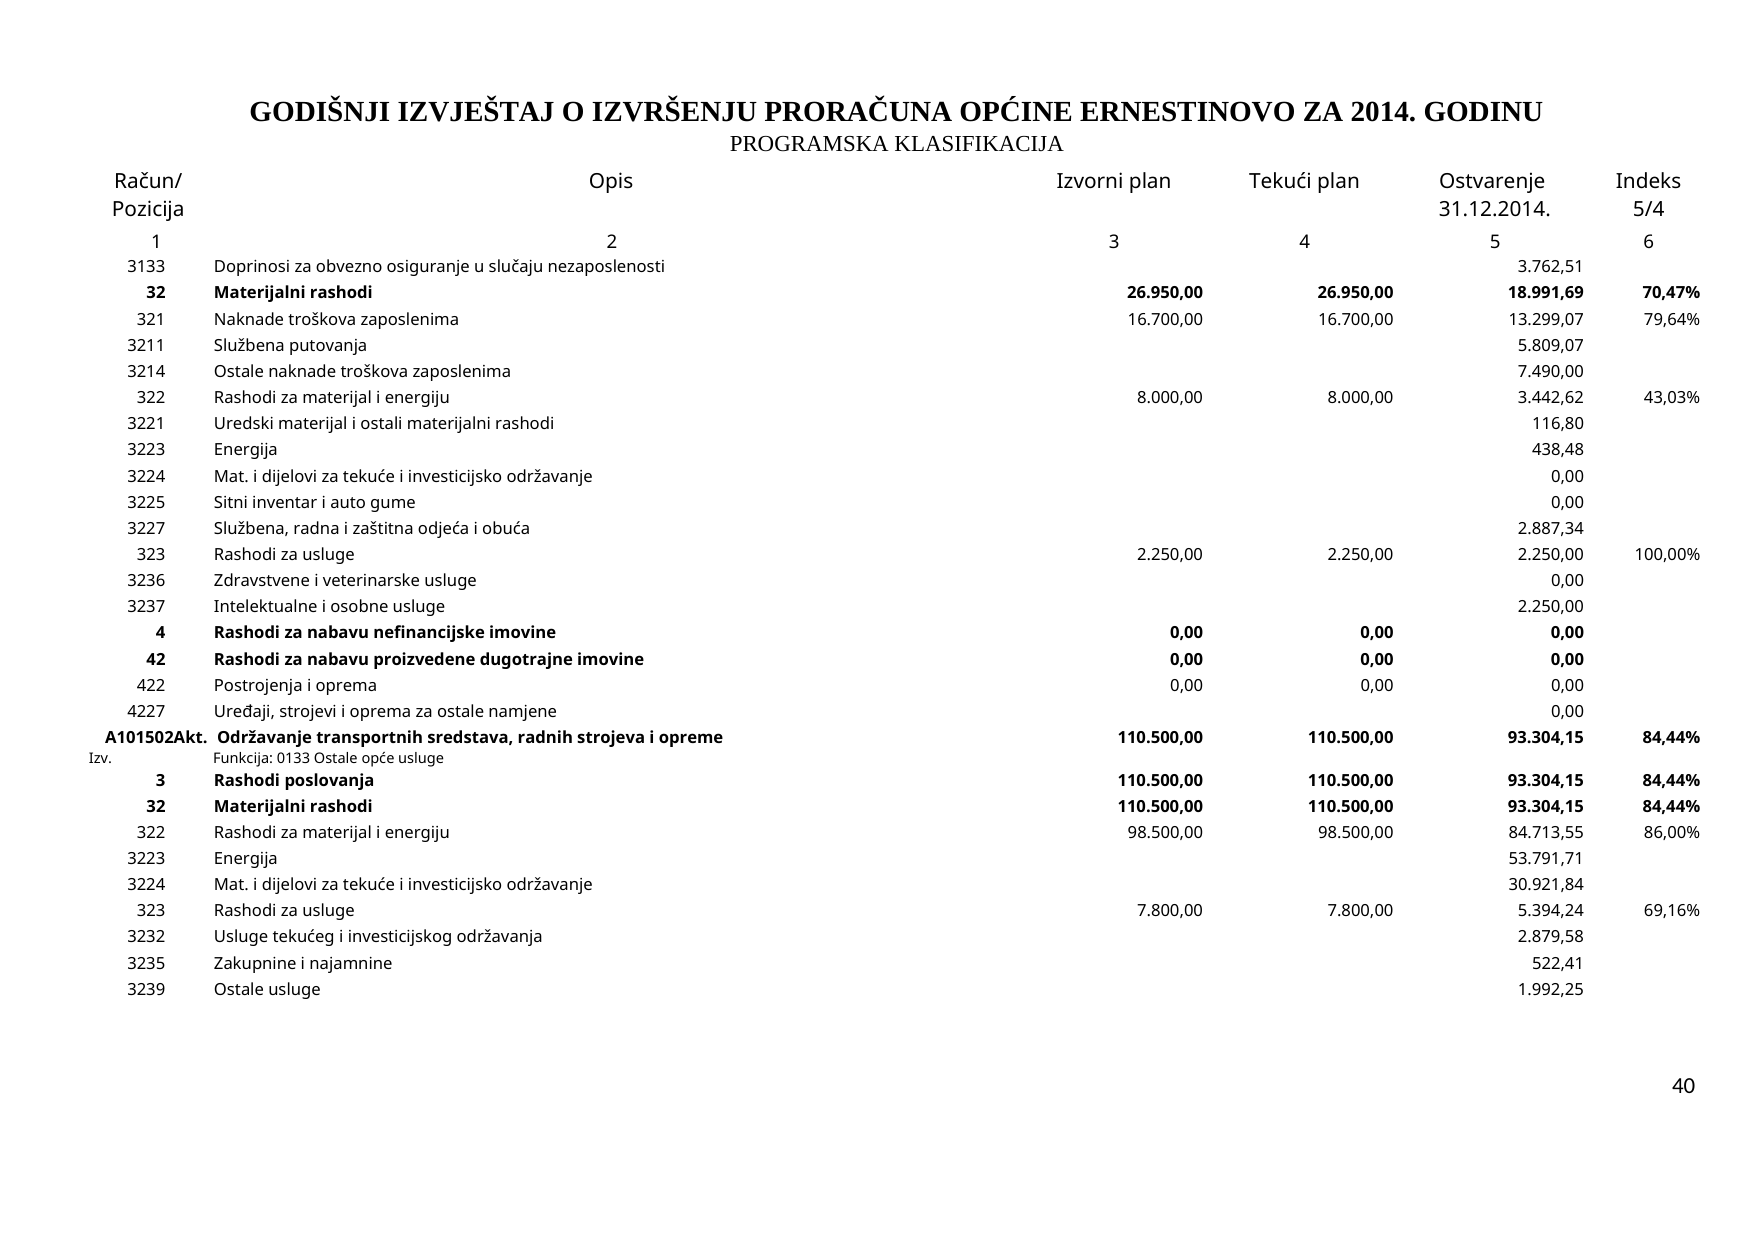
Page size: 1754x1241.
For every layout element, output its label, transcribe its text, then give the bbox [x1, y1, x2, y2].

text 3224 Mat. i dijelovi za tekuće i investicijsko održavanje 0,00 [89, 464, 1695, 487]
text GODIŠNJI IZVJEŠTAJ O IZVRŠENJU PRORAČUNA OPĆINE ERNESTINOVO ZA 2014. GODINU [89, 94, 1695, 128]
text 322 Rashodi za materijal i energiju 8.000,00 8.000,00 3.442,62 43,03% [89, 386, 1695, 408]
text 32 Materijalni rashodi 110.500,00 110.500,00 93.304,15 84,44% [89, 794, 1695, 817]
text 4 Rashodi za nabavu nefinancijske imovine 0,00 0,00 0,00 [89, 621, 1695, 644]
text Pozicija 31.12.2014. 5/4 [89, 194, 1695, 223]
text 3223 Energija 438,48 [89, 438, 1695, 461]
text PROGRAMSKA KLASIFIKACIJA [89, 130, 1695, 157]
text 3239 Ostale usluge 1.992,25 [89, 977, 1695, 1000]
text A101502Akt. Održavanje transportnih sredstava, radnih strojeva i opreme 110.500,00 110.500,00 93.304,15 84,44% [89, 726, 1695, 748]
text 323 Rashodi za usluge 7.800,00 7.800,00 5.394,24 69,16% [89, 899, 1695, 922]
text 3223 Energija 53.791,71 [89, 847, 1695, 869]
text 3224 Mat. i dijelovi za tekuće i investicijsko održavanje 30.921,84 [89, 873, 1695, 896]
text 3237 Intelektualne i osobne usluge 2.250,00 [89, 595, 1695, 618]
text 3211 Službena putovanja 5.809,07 [89, 333, 1695, 356]
text 322 Rashodi za materijal i energiju 98.500,00 98.500,00 84.713,55 86,00% [89, 821, 1695, 843]
text 1 2 3 4 5 6 [89, 228, 1695, 253]
text 323 Rashodi za usluge 2.250,00 2.250,00 2.250,00 100,00% [89, 543, 1695, 565]
text 422 Postrojenja i oprema 0,00 0,00 0,00 [89, 673, 1695, 696]
text 32 Materijalni rashodi 26.950,00 26.950,00 18.991,69 70,47% [89, 281, 1695, 304]
text 3221 Uredski materijal i ostali materijalni rashodi 116,80 [89, 412, 1695, 434]
text 4227 Uređaji, strojevi i oprema za ostale namjene 0,00 [89, 699, 1695, 722]
text 3232 Usluge tekućeg i investicijskog održavanja 2.879,58 [89, 925, 1695, 948]
text 42 Rashodi za nabavu proizvedene dugotrajne imovine 0,00 0,00 0,00 [89, 647, 1695, 670]
text 3236 Zdravstvene i veterinarske usluge 0,00 [89, 569, 1695, 591]
text 3235 Zakupnine i najamnine 522,41 [89, 951, 1695, 974]
text 321 Naknade troškova zaposlenima 16.700,00 16.700,00 13.299,07 79,64% [89, 307, 1695, 330]
text 3214 Ostale naknade troškova zaposlenima 7.490,00 [89, 359, 1695, 382]
text 3 Rashodi poslovanja 110.500,00 110.500,00 93.304,15 84,44% [89, 768, 1695, 791]
text Izv. Funkcija: 0133 Ostale opće usluge [89, 748, 1695, 768]
text 3227 Službena, radna i zaštitna odjeća i obuća 2.887,34 [89, 516, 1695, 539]
text 3225 Sitni inventar i auto gume 0,00 [89, 490, 1695, 513]
text Račun/ Opis Izvorni plan Tekući plan Ostvarenje Indeks [89, 166, 1695, 194]
text 3133 Doprinosi za obvezno osiguranje u slučaju nezaposlenosti 3.762,51 [89, 255, 1695, 278]
